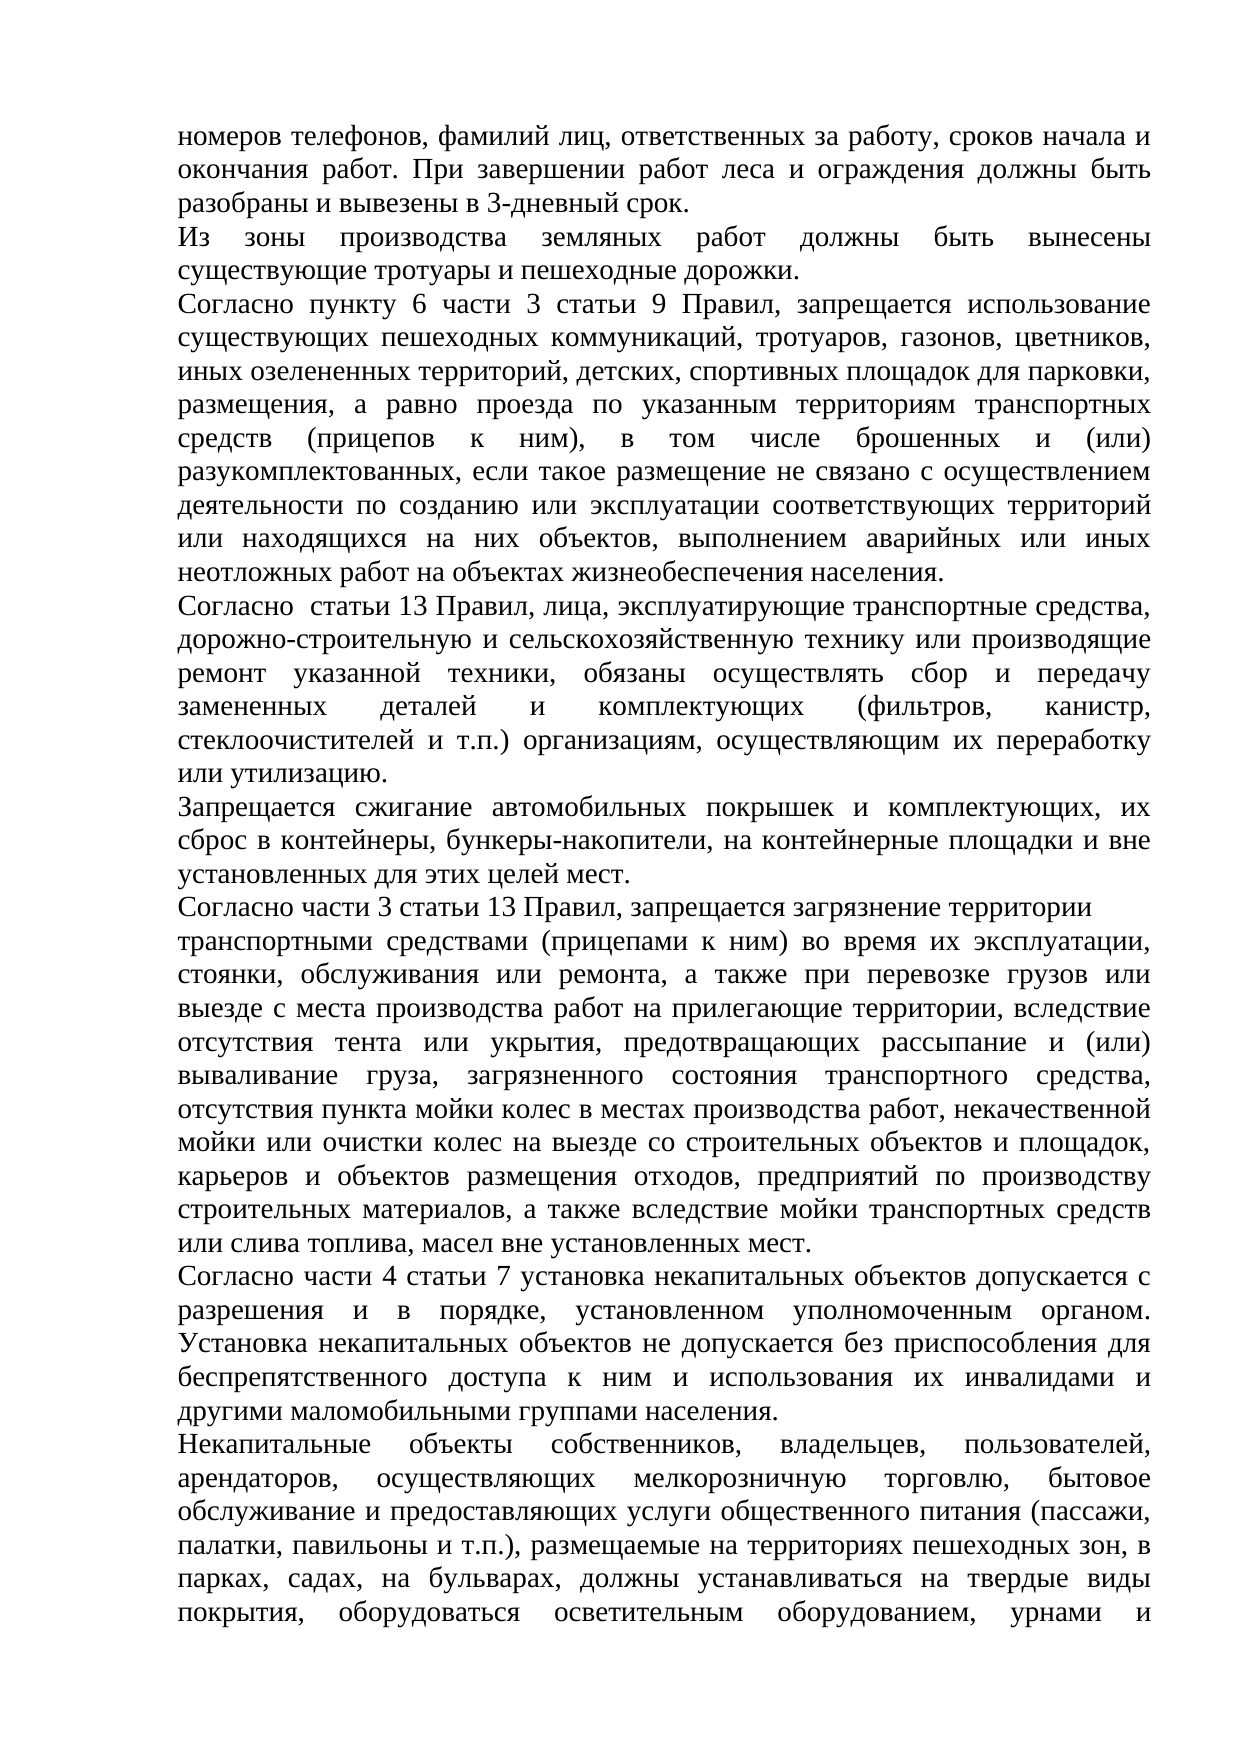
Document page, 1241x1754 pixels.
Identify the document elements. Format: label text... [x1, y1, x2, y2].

text Согласно пункту 6 части 3 статьи 9 Правил, запрещается использование существующих пешеходных коммуникаций, тротуаров, газонов, цветников, иных озелененных территорий, детских, спортивных площадок для парковки, размещения, а равно проезда по указанным территориям транспортных средств (прицепов к ним), в том числе брошенных и (или) разукомплектованных, если такое размещение не связано с осуществлением деятельности по созданию или эксплуатации соответствующих территорий или находящихся на них объектов, выполнением аварийных или иных неотложных работ на объектах жизнеобеспечения населения. [177, 286, 1152, 588]
text транспортными средствами (прицепами к ним) во время их эксплуатации, стоянки, обслуживания или ремонта, а также при перевозке грузов или выезде с места производства работ на прилегающие территории, вследствие отсутствия тента или укрытия, предотвращающих рассыпание и (или) вываливание груза, загрязненного состояния транспортного средства, отсутствия пункта мойки колес в местах производства работ, некачественной мойки или очистки колес на выезде со строительных объектов и площадок, карьеров и объектов размещения отходов, предприятий по производству строительных материалов, а также вследствие мойки транспортных средств или слива топлива, масел вне установленных мест. [177, 923, 1152, 1258]
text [177, 1426, 1152, 1627]
text Из зоны производства земляных работ должны быть вынесены существующие тротуары и пешеходные дорожки. [177, 219, 1152, 286]
text Согласно статьи 13 Правил, лица, эксплуатирующие транспортные средства, дорожно-строительную и сельскохозяйственную технику или производящие ремонт указанной техники, обязаны осуществлять сбор и передачу замененных деталей и комплектующих (фильтров, канистр, стеклоочистителей и т.п.) организациям, осуществляющим их переработку или утилизацию. [177, 588, 1152, 789]
text Согласно части 4 статьи 7 установка некапитальных объектов допускается с разрешения и в порядке, установленном уполномоченным органом. Установка некапитальных объектов не допускается без приспособления для беспрепятственного доступа к ним и использования их инвалидами и другими маломобильными группами населения. [177, 1258, 1152, 1426]
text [177, 118, 1152, 219]
text Запрещается сжигание автомобильных покрышек и комплектующих, их сброс в контейнеры, бункеры-накопители, на контейнерные площадки и вне установленных для этих целей мест. [177, 789, 1152, 889]
text Согласно части 3 статьи 13 Правил, запрещается загрязнение территории [177, 889, 1152, 923]
